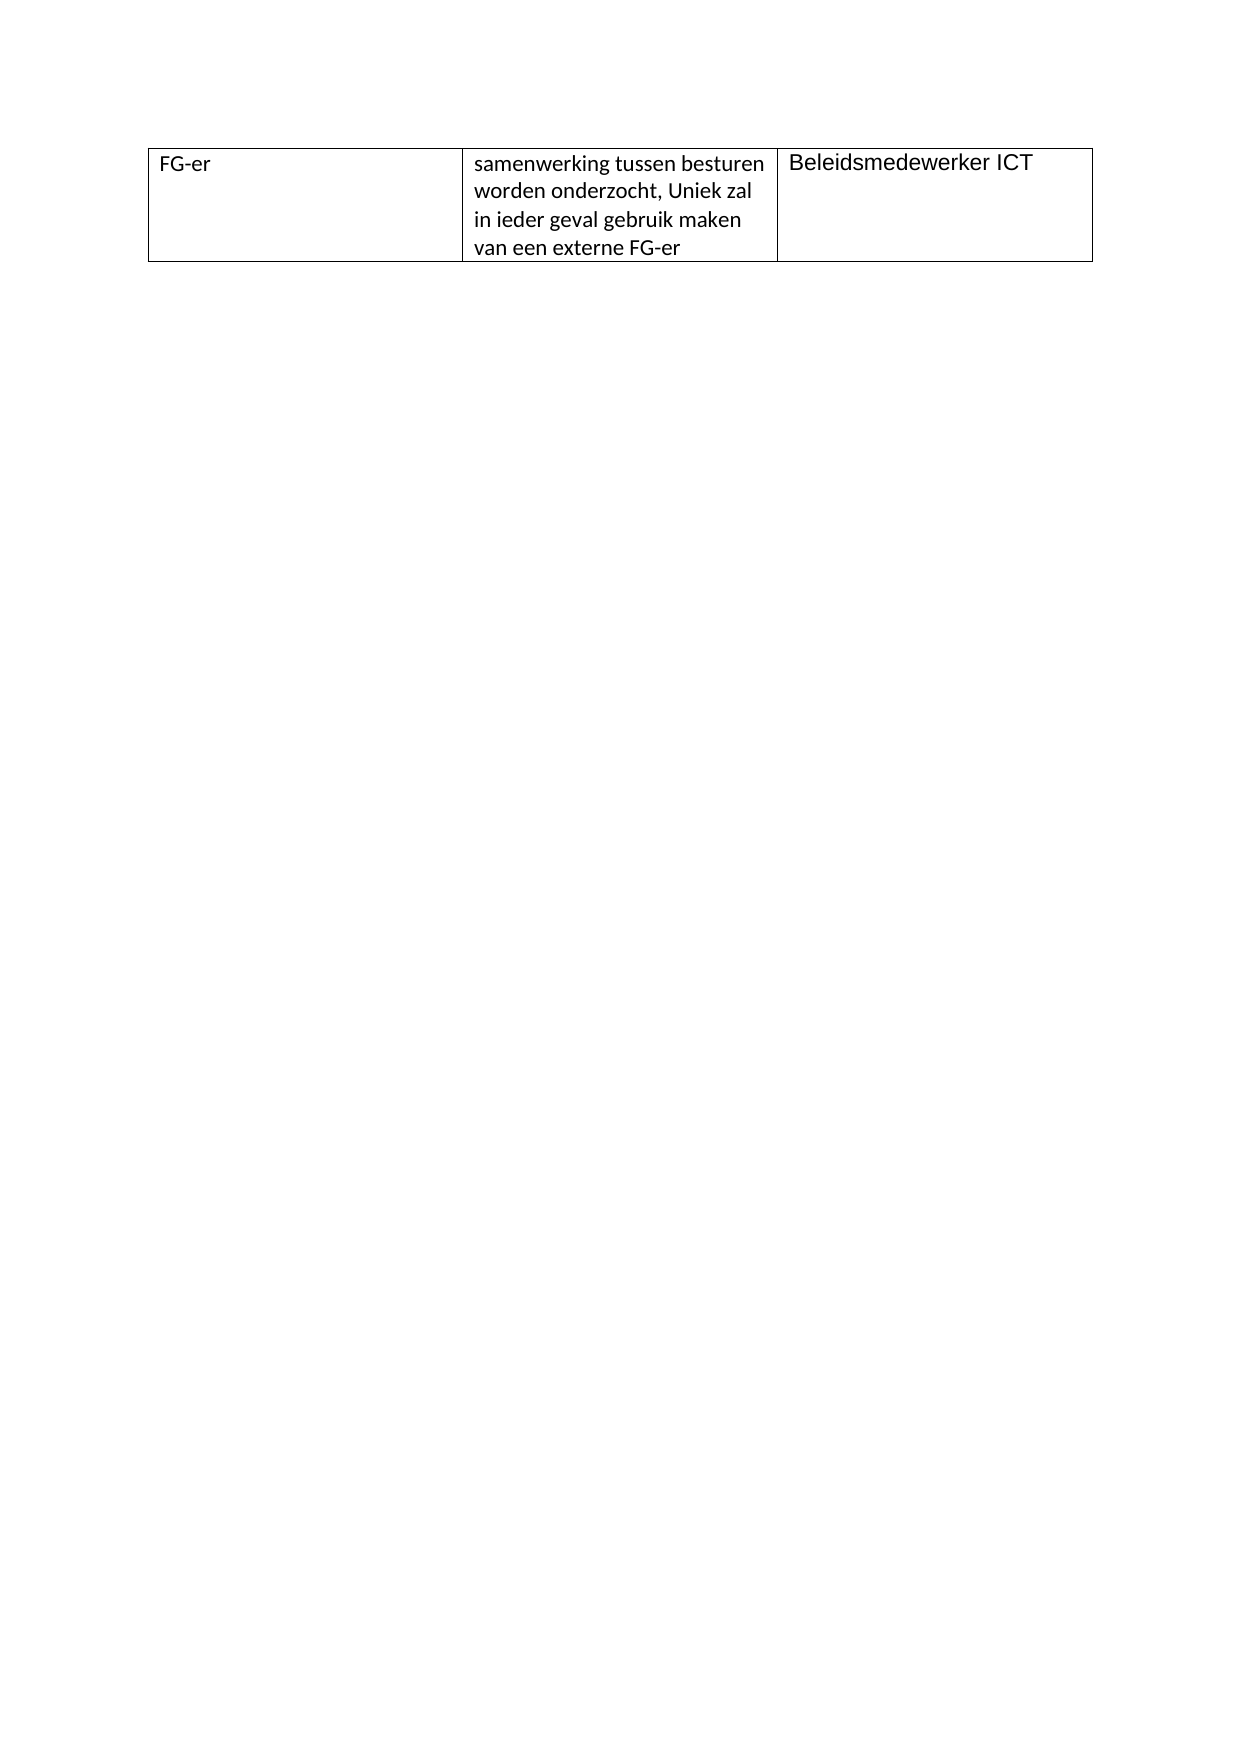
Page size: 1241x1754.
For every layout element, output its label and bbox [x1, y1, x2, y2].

table_cell [149, 149, 462, 261]
table_cell [463, 149, 777, 261]
table_cell [778, 149, 1092, 261]
